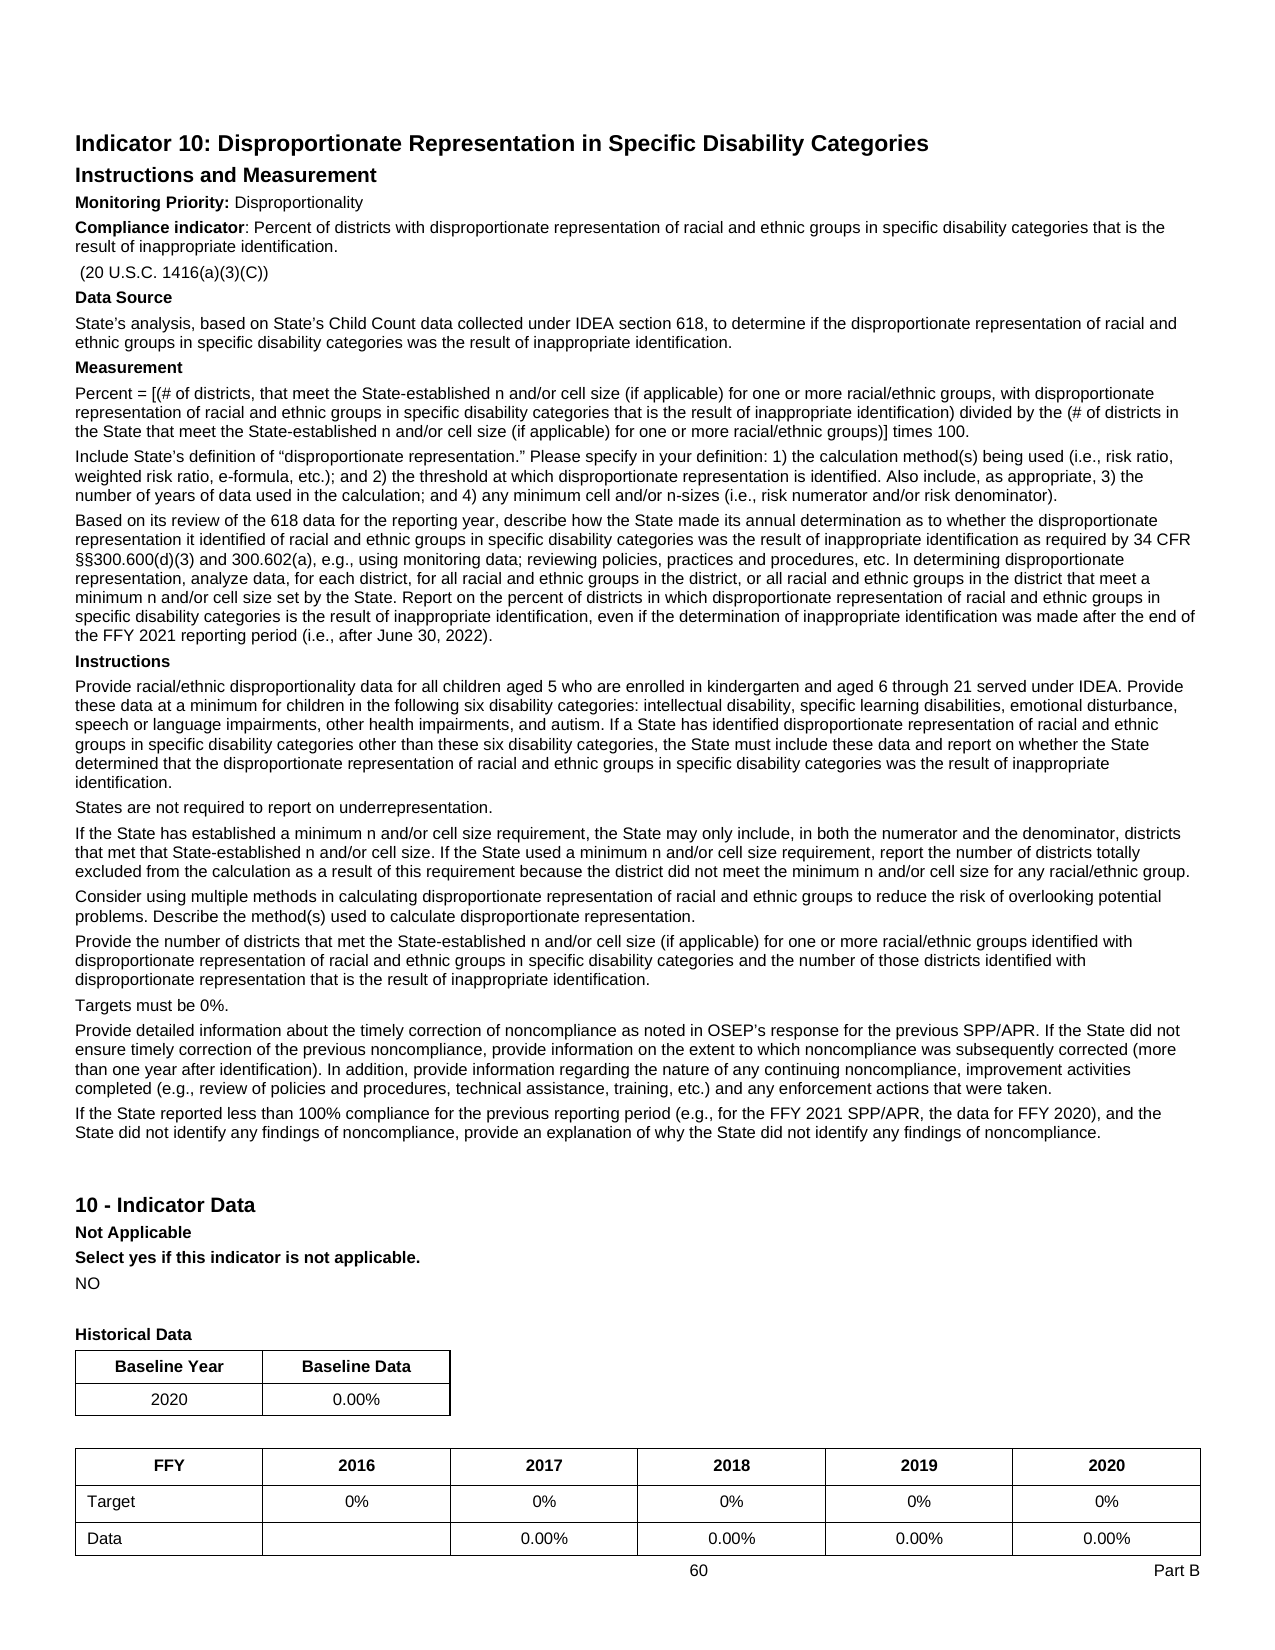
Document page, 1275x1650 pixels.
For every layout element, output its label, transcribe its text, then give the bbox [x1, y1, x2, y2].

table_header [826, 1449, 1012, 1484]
text Instructions [75, 651, 1200, 671]
text States are not required to report on underrepresentation. [75, 798, 1200, 817]
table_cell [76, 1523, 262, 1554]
text Not Applicable [75, 1223, 1200, 1242]
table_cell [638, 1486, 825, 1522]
subtitle Indicator 10: Disproportionate Representation in Specific Disability Categories [75, 130, 1200, 156]
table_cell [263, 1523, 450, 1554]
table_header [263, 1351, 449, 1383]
subtitle 10 - Indicator Data [75, 1193, 1200, 1217]
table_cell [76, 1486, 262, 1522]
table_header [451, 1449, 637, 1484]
text Include State’s definition of “disproportionate representation.” Please specify in your definition: 1) the calculation method(s) being used (i.e., risk ratio, weighted risk ratio, e-formula, etc.); and 2) the threshold at which disproportionate representation is identified. Also include, as appropriate, 3) the number of years of data used in the calculation; and 4) any minimum cell and/or n-sizes (i.e., risk numerator and/or risk denominator). [75, 447, 1200, 505]
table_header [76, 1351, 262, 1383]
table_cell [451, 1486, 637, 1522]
text Measurement [75, 358, 1200, 377]
text (20 U.S.C. 1416(a)(3)(C)) [75, 263, 1200, 282]
text Provide racial/ethnic disproportionality data for all children aged 5 who are enrolled in kindergarten and aged 6 through 21 served under IDEA. Provide these data at a minimum for children in the following six disability categories: intellectual disability, specific learning disabilities, emotional disturbance, speech or language impairments, other health impairments, and autism. If a State has identified disproportionate representation of racial and ethnic groups in specific disability categories other than these six disability categories, the State must include these data and report on whether the State determined that the disproportionate representation of racial and ethnic groups in specific disability categories was the result of inappropriate identification. [75, 677, 1200, 792]
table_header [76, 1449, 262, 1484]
text Percent = [(# of districts, that meet the State-established n and/or cell size (if applicable) for one or more racial/ethnic groups, with disproportionate representation of racial and ethnic groups in specific disability categories that is the result of inappropriate identification) divided by the (# of districts in the State that meet the State-established n and/or cell size (if applicable) for one or more racial/ethnic groups)] times 100. [75, 383, 1200, 441]
text Instructions and Measurement [75, 162, 1200, 186]
text Compliance indicator: Percent of districts with disproportionate representation of racial and ethnic groups in specific disability categories that is the result of inappropriate identification. [75, 218, 1200, 256]
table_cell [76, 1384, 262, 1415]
text Consider using multiple methods in calculating disproportionate representation of racial and ethnic groups to reduce the risk of overlooking potential problems. Describe the method(s) used to calculate disproportionate representation. [75, 887, 1200, 926]
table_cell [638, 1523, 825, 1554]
text Monitoring Priority: Disproportionality [75, 193, 1200, 212]
text NO [75, 1274, 1200, 1293]
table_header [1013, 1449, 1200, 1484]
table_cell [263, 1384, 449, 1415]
text Targets must be 0%. [75, 996, 1200, 1015]
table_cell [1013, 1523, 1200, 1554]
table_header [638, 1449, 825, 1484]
text Select yes if this indicator is not applicable. [75, 1248, 1200, 1267]
text Based on its review of the 618 data for the reporting year, describe how the State made its annual determination as to whether the disproportionate representation it identified of racial and ethnic groups in specific disability categories was the result of inappropriate identification as required by 34 CFR §§300.600(d)(3) and 300.602(a), e.g., using monitoring data; reviewing policies, practices and procedures, etc. In determining disproportionate representation, analyze data, for each district, for all racial and ethnic groups in the district, or all racial and ethnic groups in the district that meet a minimum n and/or cell size set by the State. Report on the percent of districts in which disproportionate representation of racial and ethnic groups in specific disability categories is the result of inappropriate identification, even if the determination of inappropriate identification was made after the end of the FFY 2021 reporting period (i.e., after June 30, 2022). [75, 511, 1200, 645]
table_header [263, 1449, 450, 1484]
text Data Source [75, 288, 1200, 307]
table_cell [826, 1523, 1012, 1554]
text Historical Data [75, 1324, 1200, 1344]
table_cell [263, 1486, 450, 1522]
text Provide the number of districts that met the State-established n and/or cell size (if applicable) for one or more racial/ethnic groups identified with disproportionate representation of racial and ethnic groups in specific disability categories and the number of those districts identified with disproportionate representation that is the result of inappropriate identification. [75, 932, 1200, 989]
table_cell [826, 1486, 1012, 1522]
text If the State has established a minimum n and/or cell size requirement, the State may only include, in both the numerator and the denominator, districts that met that State-established n and/or cell size. If the State used a minimum n and/or cell size requirement, report the number of districts totally excluded from the calculation as a result of this requirement because the district did not meet the minimum n and/or cell size for any racial/ethnic group. [75, 823, 1200, 881]
text State’s analysis, based on State’s Child Count data collected under IDEA section 618, to determine if the disproportionate representation of racial and ethnic groups in specific disability categories was the result of inappropriate identification. [75, 313, 1200, 352]
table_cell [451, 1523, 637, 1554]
text If the State reported less than 100% compliance for the previous reporting period (e.g., for the FFY 2021 SPP/APR, the data for FFY 2020), and the State did not identify any findings of noncompliance, provide an explanation of why the State did not identify any findings of noncompliance. [75, 1104, 1200, 1142]
text Provide detailed information about the timely correction of noncompliance as noted in OSEP’s response for the previous SPP/APR. If the State did not ensure timely correction of the previous noncompliance, provide information on the extent to which noncompliance was subsequently corrected (more than one year after identification). In addition, provide information regarding the nature of any continuing noncompliance, improvement activities completed (e.g., review of policies and procedures, technical assistance, training, etc.) and any enforcement actions that were taken. [75, 1021, 1200, 1098]
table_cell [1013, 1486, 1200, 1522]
